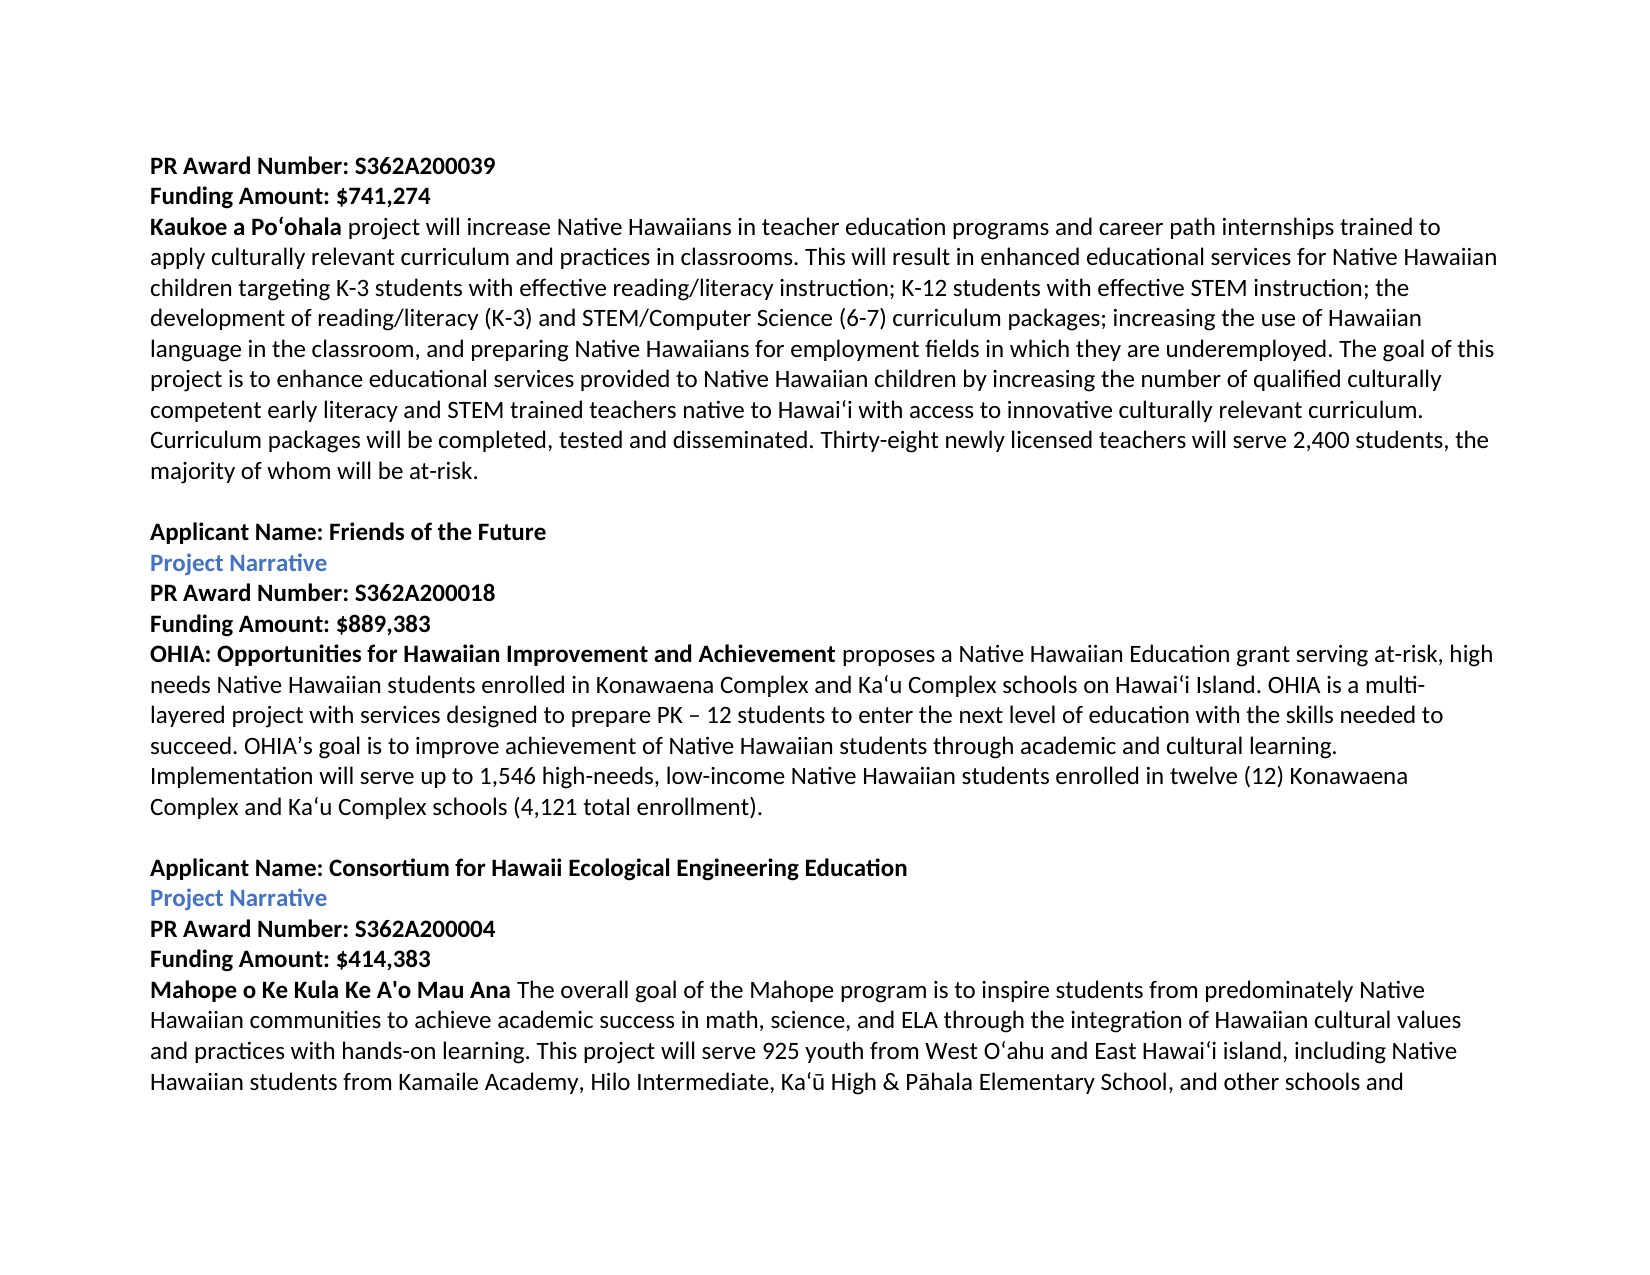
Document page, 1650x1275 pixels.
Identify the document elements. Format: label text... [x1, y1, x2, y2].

text PR Award Number: S362A200039 [150, 150, 1500, 181]
text Project Narrative [150, 882, 1500, 913]
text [150, 974, 1500, 1096]
text Project Narrative [150, 547, 1500, 577]
text Applicant Name: Friends of the Future [150, 516, 1500, 547]
text Applicant Name: Consortium for Hawaii Ecological Engineering Education [150, 852, 1500, 882]
text Funding Amount: $889,383 [150, 608, 1500, 638]
text Kaukoe a Po‘ohala project will increase Native Hawaiians in teacher education programs and career path internships trained to apply culturally relevant curriculum and practices in classrooms. This will result in enhanced educational services for Native Hawaiian children targeting K-3 students with effective reading/literacy instruction; K-12 students with effective STEM instruction; the development of reading/literacy (K-3) and STEM/Computer Science (6-7) curriculum packages; increasing the use of Hawaiian language in the classroom, and preparing Native Hawaiians for employment fields in which they are underemployed. The goal of this project is to enhance educational services provided to Native Hawaiian children by increasing the number of qualified culturally competent early literacy and STEM trained teachers native to Hawai‘i with access to innovative culturally relevant curriculum. Curriculum packages will be completed, tested and disseminated. Thirty-eight newly licensed teachers will serve 2,400 students, the majority of whom will be at-risk. [150, 211, 1500, 486]
text Funding Amount: $414,383 [150, 943, 1500, 974]
text OHIA: Opportunities for Hawaiian Improvement and Achievement proposes a Native Hawaiian Education grant serving at-risk, high needs Native Hawaiian students enrolled in Konawaena Complex and Ka‘u Complex schools on Hawai‘i Island. OHIA is a multi-layered project with services designed to prepare PK – 12 students to enter the next level of education with the skills needed to succeed. OHIA’s goal is to improve achievement of Native Hawaiian students through academic and cultural learning. Implementation will serve up to 1,546 high-needs, low-income Native Hawaiian students enrolled in twelve (12) Konawaena Complex and Ka‘u Complex schools (4,121 total enrollment). [150, 638, 1500, 821]
text Funding Amount: $741,274 [150, 181, 1500, 211]
text PR Award Number: S362A200004 [150, 913, 1500, 943]
text PR Award Number: S362A200018 [150, 577, 1500, 608]
